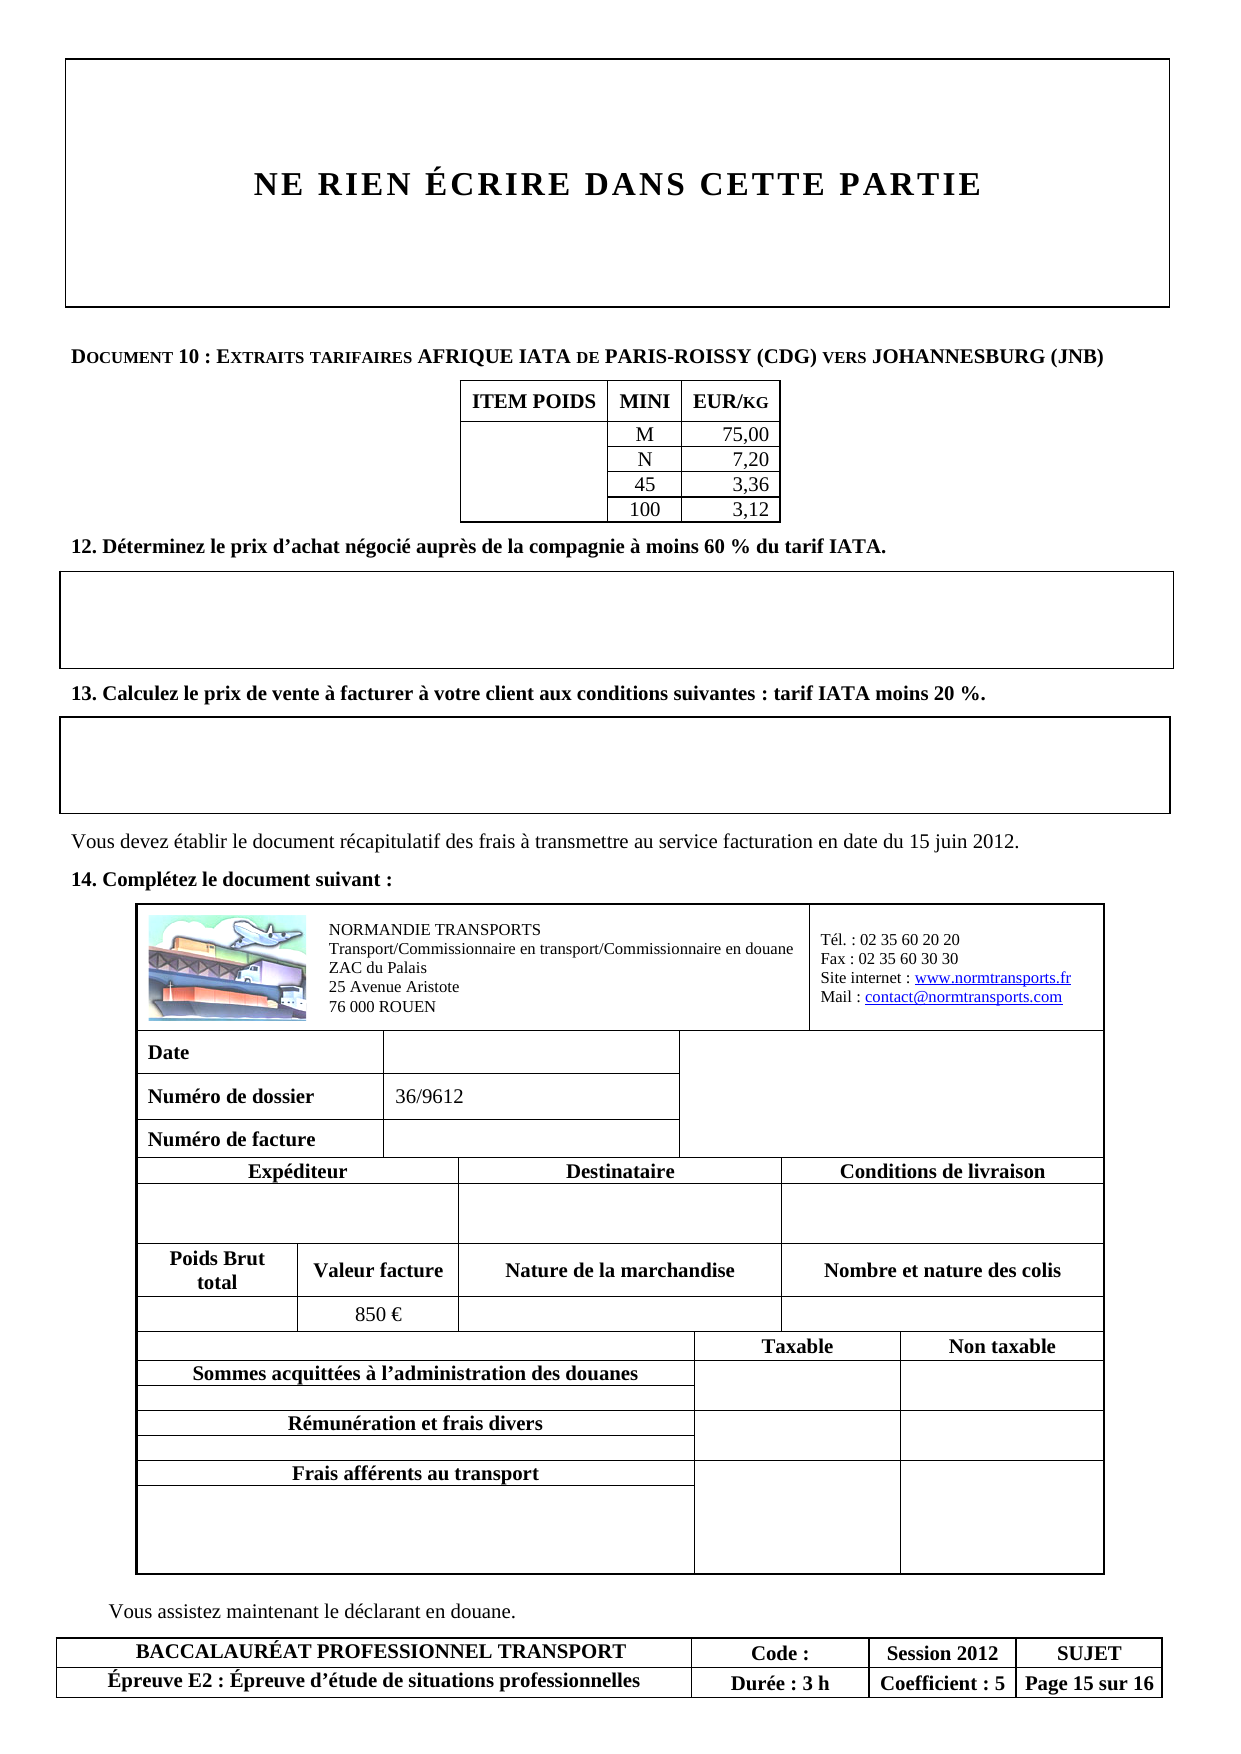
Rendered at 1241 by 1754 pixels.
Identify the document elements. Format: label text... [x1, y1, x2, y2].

table_header Tél. : 02 35 60 20 20 Fax : 02 35 60 30 30 Site internet : www.normtransports.fr Mail : contact@normtransports.com [810, 905, 1103, 1030]
table_cell [695, 1461, 900, 1573]
text 12. Déterminez le prix d’achat négocié auprès de la compagnie à moins 60 % du tarif IATA. [71, 534, 1169, 558]
table_cell [901, 1361, 1103, 1410]
text Vous assistez maintenant le déclarant en douane. [108, 1599, 1169, 1623]
table_cell [782, 1297, 1103, 1331]
table_cell Nombre et nature des colis [782, 1244, 1103, 1296]
table_cell Rémunération et frais divers [138, 1411, 694, 1435]
table_cell 850 € [298, 1297, 458, 1331]
table_cell 45 [608, 472, 681, 496]
table_header ITEM POIDS [461, 381, 607, 421]
table_cell 100 [608, 498, 681, 521]
table_cell Frais afférents au transport [138, 1461, 694, 1485]
table_cell 75,00 [682, 422, 779, 446]
table_cell Date [138, 1031, 383, 1073]
table_cell Taxable [695, 1332, 900, 1360]
table_cell Expéditeur [138, 1158, 458, 1183]
table_cell [901, 1411, 1103, 1460]
table_cell Numéro de dossier [138, 1074, 383, 1119]
table_cell [138, 1184, 458, 1243]
table_cell Poids Brut total [138, 1244, 297, 1296]
table_header [61, 718, 1169, 813]
text Vous devez établir le document récapitulatif des frais à transmettre au service facturation en date du 15 juin 2012. [71, 829, 1169, 853]
table_cell [138, 1386, 694, 1410]
table_cell Destinataire [459, 1158, 781, 1183]
table_cell Conditions de livraison [782, 1158, 1103, 1183]
table_cell [384, 1120, 679, 1157]
table_cell 3,36 [682, 472, 779, 496]
text 13. Calculez le prix de vente à facturer à votre client aux conditions suivantes : tarif IATA moins 20 %. [71, 680, 1169, 704]
table_cell [384, 1031, 679, 1073]
table_header [61, 572, 1173, 667]
table_cell 3,12 [682, 498, 779, 521]
text Document 10 : Extraits tarifaires AFRIQUE IATA de PARIS-ROISSY (CDG) vers JOHANNESBURG (JNB) [71, 344, 1169, 368]
table_cell Numéro de facture [138, 1120, 383, 1157]
table_cell [461, 422, 607, 521]
table_cell [138, 1436, 694, 1460]
table_cell [138, 1297, 297, 1331]
table_cell [680, 1031, 1103, 1157]
table_header NORMANDIE TRANSPORTS Transport/Commissionnaire en transport/Commissionnaire en douane ZAC du Palais 25 Avenue Aristote 76 000 ROUEN [318, 905, 809, 1030]
table_cell [695, 1411, 900, 1460]
table_cell Non taxable [901, 1332, 1103, 1360]
table_cell [138, 1332, 694, 1360]
table_header [138, 905, 317, 1030]
table_cell [459, 1297, 781, 1331]
table_cell Nature de la marchandise [459, 1244, 781, 1296]
text 14. Complétez le document suivant : [71, 867, 1169, 891]
table_cell 36/9612 [384, 1074, 679, 1119]
table_cell 7,20 [682, 447, 779, 471]
table_cell Valeur facture [298, 1244, 458, 1296]
table_header EUR/kg [682, 381, 779, 421]
table_cell [782, 1184, 1103, 1243]
table_header MINI [608, 381, 681, 421]
table_cell [138, 1486, 694, 1573]
table_cell M [608, 422, 681, 446]
table_cell [901, 1461, 1103, 1573]
table_cell [459, 1184, 781, 1243]
table_cell Sommes acquittées à l’administration des douanes [138, 1361, 694, 1385]
table_cell [695, 1361, 900, 1410]
table_cell N [608, 447, 681, 471]
